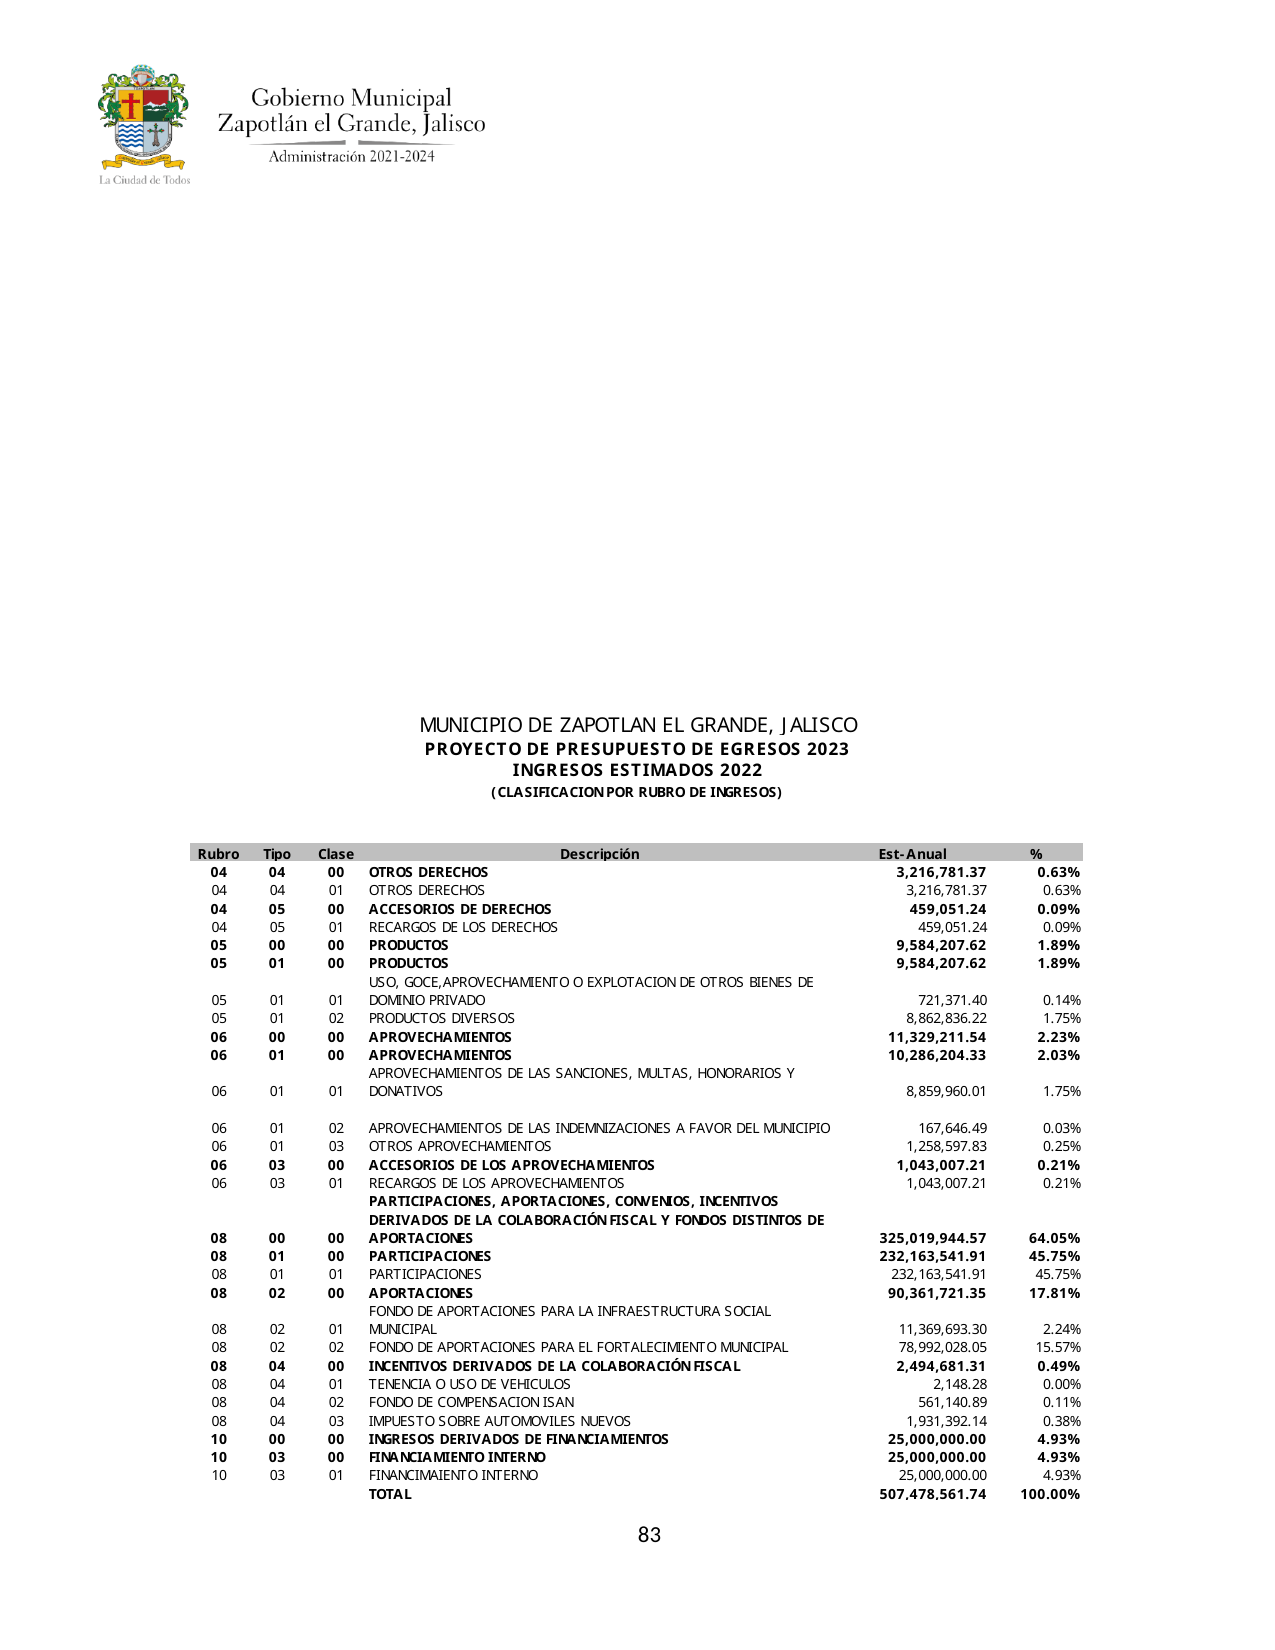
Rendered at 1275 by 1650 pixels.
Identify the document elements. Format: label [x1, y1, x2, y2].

picture [89, 60, 491, 192]
